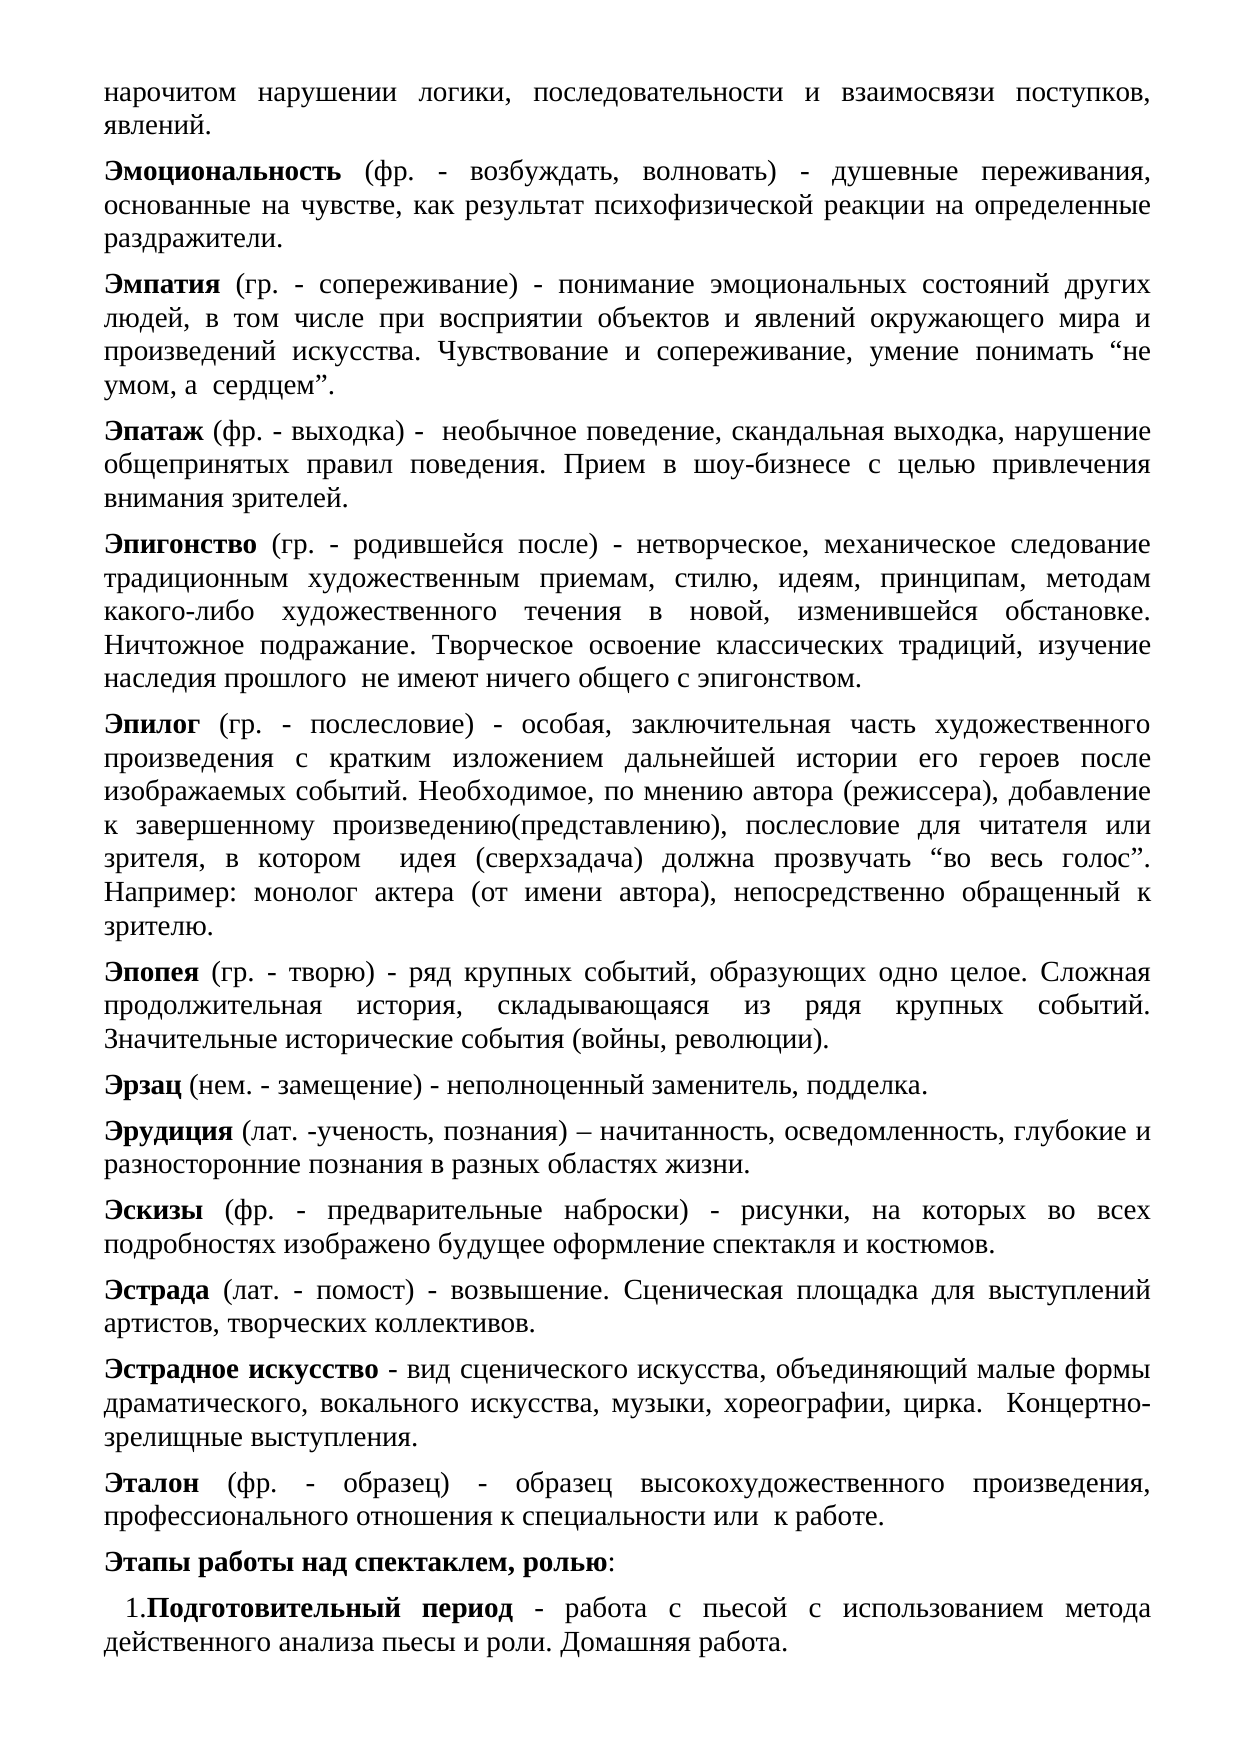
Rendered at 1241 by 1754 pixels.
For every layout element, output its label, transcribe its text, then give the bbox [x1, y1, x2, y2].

text Эрудиция (лат. -ученость, познания) – начитанность, осведомленность, глубокие и разносторонние познания в разных областях жизни. [103, 1113, 1152, 1180]
text Этапы работы над спектаклем, ролью: [103, 1544, 1152, 1578]
text Эпилог (гр. - послесловие) - особая, заключительная часть художественного произведения с кратким изложением дальнейшей истории его героев после изображаемых событий. Необходимое, по мнению автора (режиссера), добавление к завершенному произведению(представлению), послесловие для читателя или зрителя, в котором идея (сверхзадача) должна прозвучать “во весь голос”. Например: монолог актера (от имени автора), непосредственно обращенный к зрителю. [103, 707, 1152, 941]
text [103, 74, 1152, 141]
text Эпигонство (гр. - родившейся после) - нетворческое, механическое следование традиционным художественным приемам, стилю, идеям, принципам, методам какого-либо художественного течения в новой, изменившейся обстановке. Ничтожное подражание. Творческое освоение классических традиций, изучение наследия прошлого не имеют ничего общего с эпигонством. [103, 526, 1152, 694]
text Эпатаж (фр. - выходка) - необычное поведение, скандальная выходка, нарушение общепринятых правил поведения. Прием в шоу-бизнесе с целью привлечения внимания зрителей. [103, 413, 1152, 514]
text Эпопея (гр. - творю) - ряд крупных событий, образующих одно целое. Сложная продолжительная история, складывающаяся из рядя крупных событий. Значительные исторические события (войны, революции). [103, 954, 1152, 1054]
text Эталон (фр. - образец) - образец высокохудожественного произведения, профессионального отношения к специальности или к работе. [103, 1465, 1152, 1532]
text Эскизы (фр. - предварительные наброски) - рисунки, на которых во всех подробностях изображено будущее оформление спектакля и костюмов. [103, 1193, 1152, 1260]
text Эмпатия (гр. - сопереживание) - понимание эмоциональных состояний других людей, в том числе при восприятии объектов и явлений окружающего мира и произведений искусства. Чувствование и сопереживание, умение понимать “не умом, а сердцем”. [103, 267, 1152, 401]
text Эстрада (лат. - помост) - возвышение. Сценическая площадка для выступлений артистов, творческих коллективов. [103, 1272, 1152, 1339]
text Эстрадное искусство - вид сценического искусства, объединяющий малые формы драматического, вокального искусства, музыки, хореографии, цирка. Концертно-зрелищные выступления. [103, 1352, 1152, 1452]
text 1.Подготовительный период - работа с пьесой с использованием метода действенного анализа пьесы и роли. Домашняя работа. [103, 1591, 1152, 1658]
text Эрзац (нем. - замещение) - неполноценный заменитель, подделка. [103, 1067, 1152, 1101]
text Эмоциональность (фр. - возбуждать, волновать) - душевные переживания, основанные на чувстве, как результат психофизической реакции на определенные раздражители. [103, 153, 1152, 254]
